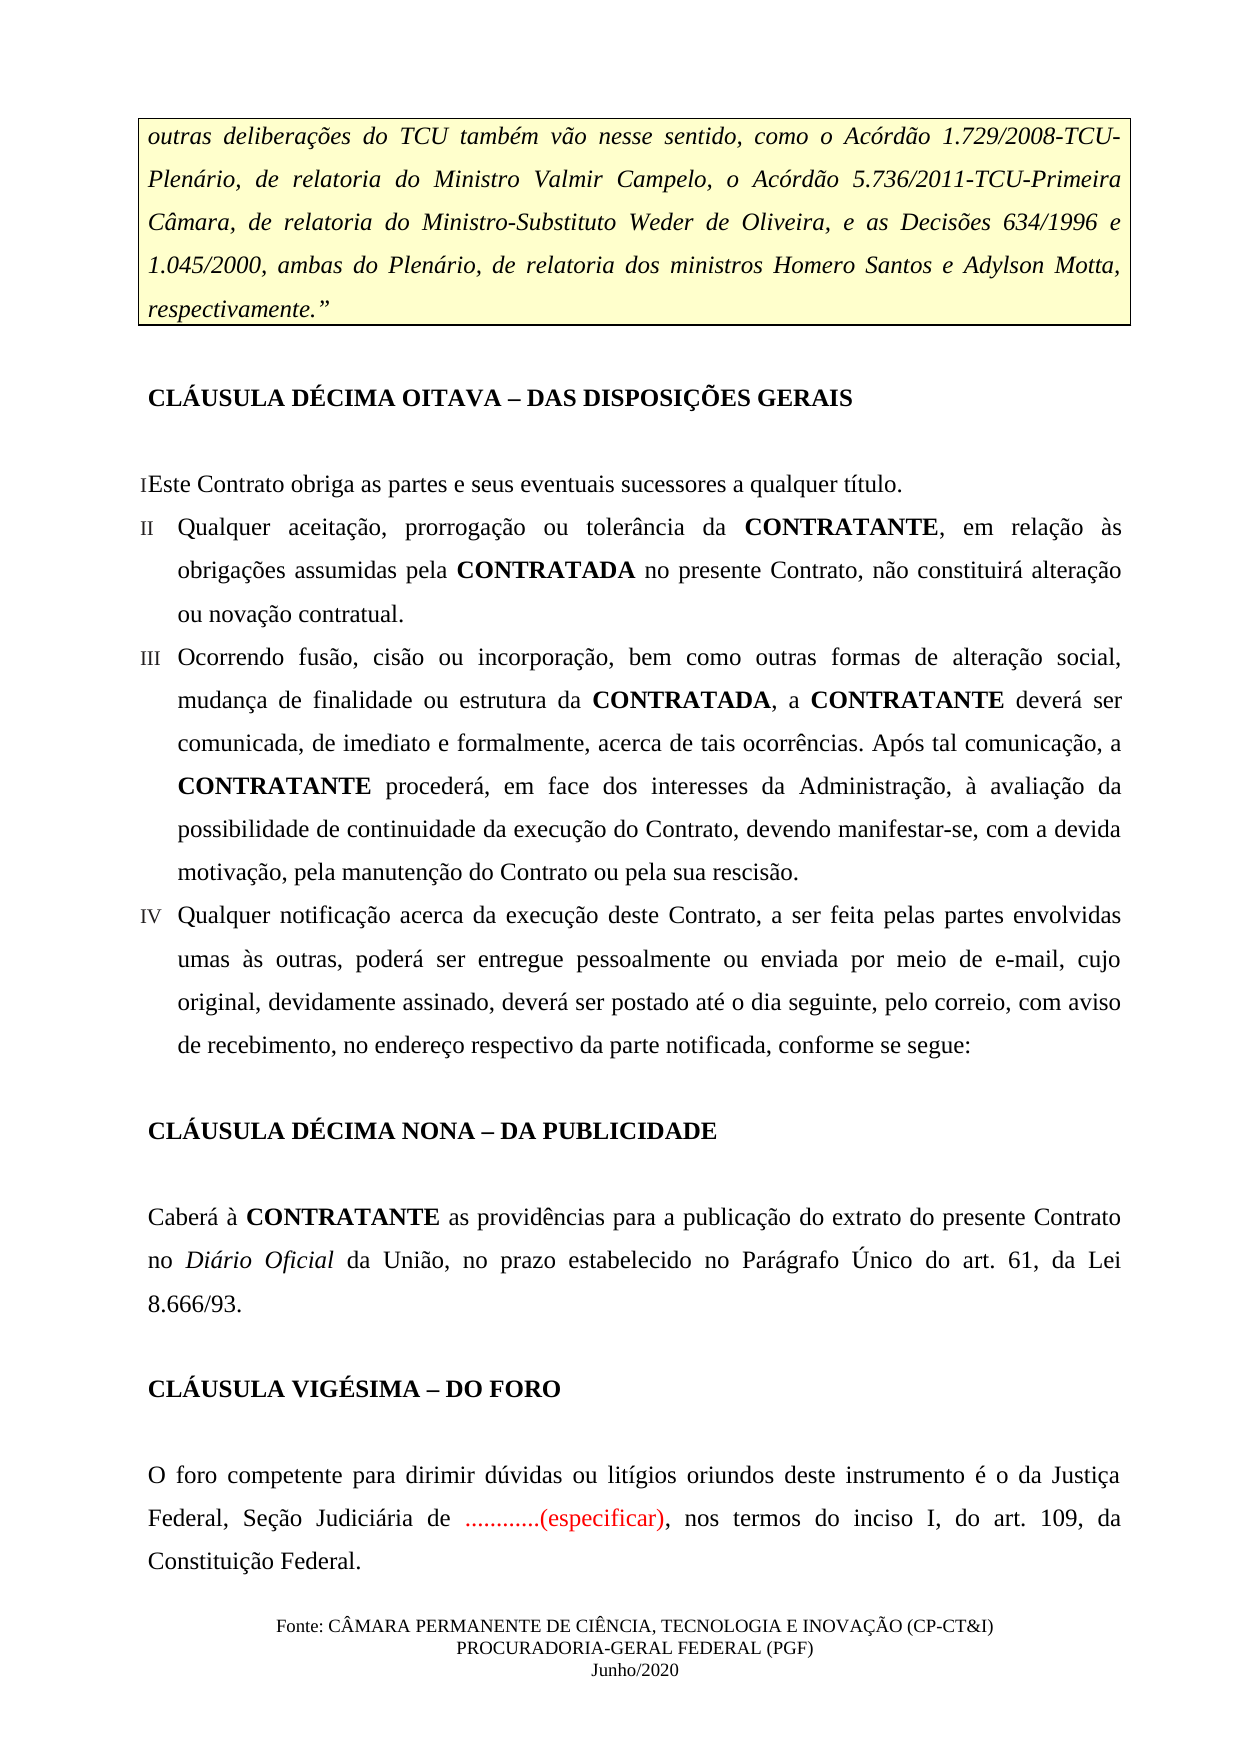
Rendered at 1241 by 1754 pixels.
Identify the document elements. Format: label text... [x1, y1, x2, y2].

list Ocorrendo fusão, cisão ou incorporação, bem como outras formas de alteração social, mudança de finalidade ou estrutura da CONTRATADA, a CONTRATANTE deverá ser comunicada, de imediato e formalmente, acerca de tais ocorrências. Após tal comunicação, a CONTRATANTE procederá, em face dos interesses da Administração, à avaliação da possibilidade de continuidade da execução do Contrato, devendo manifestar-se, com a devida motivação, pela manutenção do Contrato ou pela sua rescisão. [140, 642, 1122, 886]
text Caberá à CONTRATANTE as providências para a publicação do extrato do presente Contrato no Diário Oficial da União, no prazo estabelecido no Parágrafo Único do art. 61, da Lei 8.666/93. [148, 1202, 1122, 1317]
text CLÁUSULA VIGÉSIMA – DO FORO [148, 1374, 1122, 1403]
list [139, 119, 1130, 324]
list Qualquer aceitação, prorrogação ou tolerância da CONTRATANTE, em relação às obrigações assumidas pela CONTRATADA no presente Contrato, não constituirá alteração ou novação contratual. [140, 512, 1122, 627]
list Qualquer notificação acerca da execução deste Contrato, a ser feita pelas partes envolvidas umas às outras, poderá ser entregue pessoalmente ou enviada por meio de e-mail, cujo original, devidamente assinado, deverá ser postado até o dia seguinte, pelo correio, com aviso de recebimento, no endereço respectivo da parte notificada, conforme se segue: [140, 901, 1122, 1059]
text CLÁUSULA DÉCIMA NONA – DA PUBLICIDADE [148, 1116, 1122, 1145]
list Este Contrato obriga as partes e seus eventuais sucessores a qualquer título. [140, 469, 1122, 498]
text CLÁUSULA DÉCIMA OITAVA – DAS DISPOSIÇÕES GERAIS [148, 383, 1122, 412]
text O foro competente para dirimir dúvidas ou litígios oriundos deste instrumento é o da Justiça Federal, Seção Judiciária de ............(especificar), nos termos do inciso I, do art. 109, da Constituição Federal. [148, 1460, 1122, 1575]
